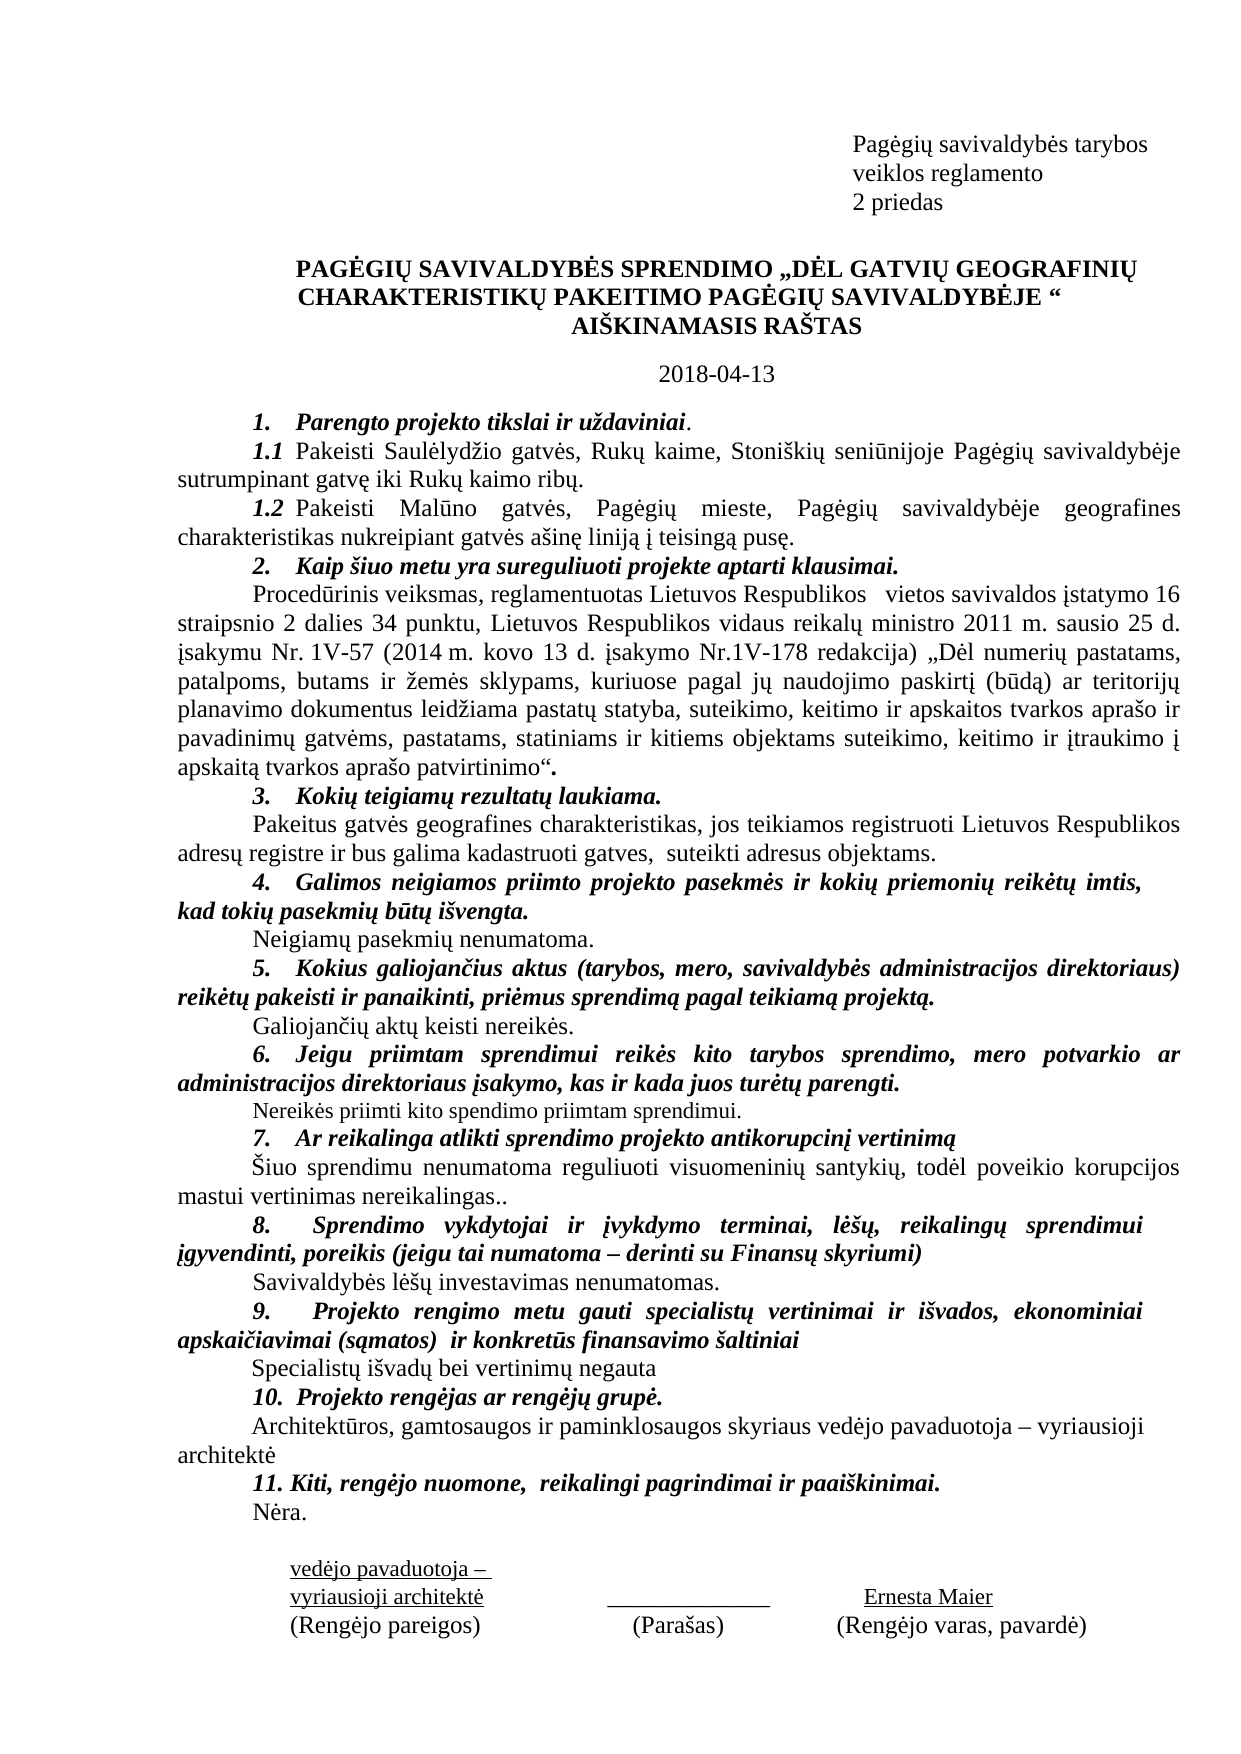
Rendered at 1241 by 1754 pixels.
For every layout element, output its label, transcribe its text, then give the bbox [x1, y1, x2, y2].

list Projekto rengimo metu gauti specialistų vertinimai ir išvados, ekonominiai apskaičiavimai (sąmatos) ir konkretūs finansavimo šaltiniai [177, 1296, 1144, 1353]
text Nėra. [177, 1497, 1181, 1526]
text Galiojančių aktų keisti nereikės. [252, 1011, 1181, 1039]
list Kaip šiuo metu yra sureguliuoti projekte aptarti klausimai. [177, 551, 1181, 579]
list Kokius galiojančius aktus (tarybos, mero, savivaldybės administracijos direktoriaus) reikėtų pakeisti ir panaikinti, priėmus sprendimą pagal teikiamą projektą. [177, 953, 1181, 1011]
text vyriausioji architektė _____________ Ernesta Maier [290, 1581, 1181, 1610]
text Pagėgių savivaldybės tarybos [717, 129, 1181, 158]
list Kiti, rengėjo nuomone, reikalingi pagrindimai ir paaiškinimai. [252, 1468, 1144, 1497]
text Savivaldybės lėšų investavimas nenumatomas. [177, 1267, 1181, 1296]
text Pakeitus gatvės geografines charakteristikas, jos teikiamos registruoti Lietuvos Respublikos adresų registre ir bus galima kadastruoti gatves, suteikti adresus objektams. [177, 809, 1181, 867]
text AIŠKINAMASIS RAŠTAS [177, 311, 1181, 340]
list Jeigu priimtam sprendimui reikės kito tarybos sprendimo, mero potvarkio ar administracijos direktoriaus įsakymo, kas ir kada juos turėtų parengti. [177, 1039, 1181, 1097]
list Projekto rengėjas ar rengėjų grupė. [252, 1382, 1144, 1411]
text Architektūros, gamtosaugos ir paminklosaugos skyriaus vedėjo pavaduotoja – vyriausioji architektė [177, 1411, 1181, 1468]
text Procedūrinis veiksmas, reglamentuotas Lietuvos Respublikos vietos savivaldos įstatymo 16 straipsnio 2 dalies 34 punktu, Lietuvos Respublikos vidaus reikalų ministro 2011 m. sausio 25 d. įsakymu Nr. 1V-57 (2014 m. kovo 13 d. įsakymo Nr.1V-178 redakcija) „Dėl numerių pastatams, patalpoms, butams ir žemės sklypams, kuriuose pagal jų naudojimo paskirtį (būdą) ar teritorijų planavimo dokumentus leidžiama pastatų statyba, suteikimo, keitimo ir apskaitos tvarkos aprašo ir pavadinimų gatvėms, pastatams, statiniams ir kitiems objektams suteikimo, keitimo ir įtraukimo į apskaitą tvarkos aprašo patvirtinimo“. [177, 579, 1181, 781]
list Parengto projekto tikslai ir uždaviniai. [177, 407, 1181, 436]
text 2018-04-13 [252, 359, 1181, 388]
list Sprendimo vykdytojai ir įvykdymo terminai, lėšų, reikalingų sprendimui įgyvendinti, poreikis (jeigu tai numatoma – derinti su Finansų skyriumi) [177, 1210, 1144, 1267]
text veiklos reglamento [717, 158, 1181, 187]
text PAGĖGIŲ SAVIVALDYBĖS SPRENDIMO „DĖL GATVIŲ GEOGRAFINIŲ CHARAKTERISTIKŲ PAKEITIMO PAGĖGIŲ SAVIVALDYBĖJE “ [177, 254, 1181, 311]
text (Rengėjo pareigos) (Parašas) (Rengėjo varas, pavardė) [290, 1610, 1181, 1638]
text Specialistų išvadų bei vertinimų negauta [177, 1353, 1144, 1382]
list Galimos neigiamos priimto projekto pasekmės ir kokių priemonių reikėtų imtis, kad tokių pasekmių būtų išvengta. [177, 867, 1144, 924]
text Šiuo sprendimu nenumatoma reguliuoti visuomeninių santykių, todėl poveikio korupcijos mastui vertinimas nereikalingas.. [177, 1152, 1181, 1210]
list Kokių teigiamų rezultatų laukiama. [177, 781, 1181, 809]
list Pakeisti Malūno gatvės, Pagėgių mieste, Pagėgių savivaldybėje geografines charakteristikas nukreipiant gatvės ašinę liniją į teisingą pusę. [177, 493, 1181, 551]
list Ar reikalinga atlikti sprendimo projekto antikorupcinį vertinimą [177, 1123, 1181, 1152]
text vedėjo pavaduotoja – [290, 1555, 1181, 1581]
text 2 priedas [717, 187, 1181, 215]
text Nereikės priimti kito spendimo priimtam sprendimui. [252, 1097, 1181, 1123]
text Neigiamų pasekmių nenumatoma. [252, 924, 1144, 953]
list Pakeisti Saulėlydžio gatvės, Rukų kaime, Stoniškių seniūnijoje Pagėgių savivaldybėje sutrumpinant gatvę iki Rukų kaimo ribų. [177, 436, 1181, 493]
